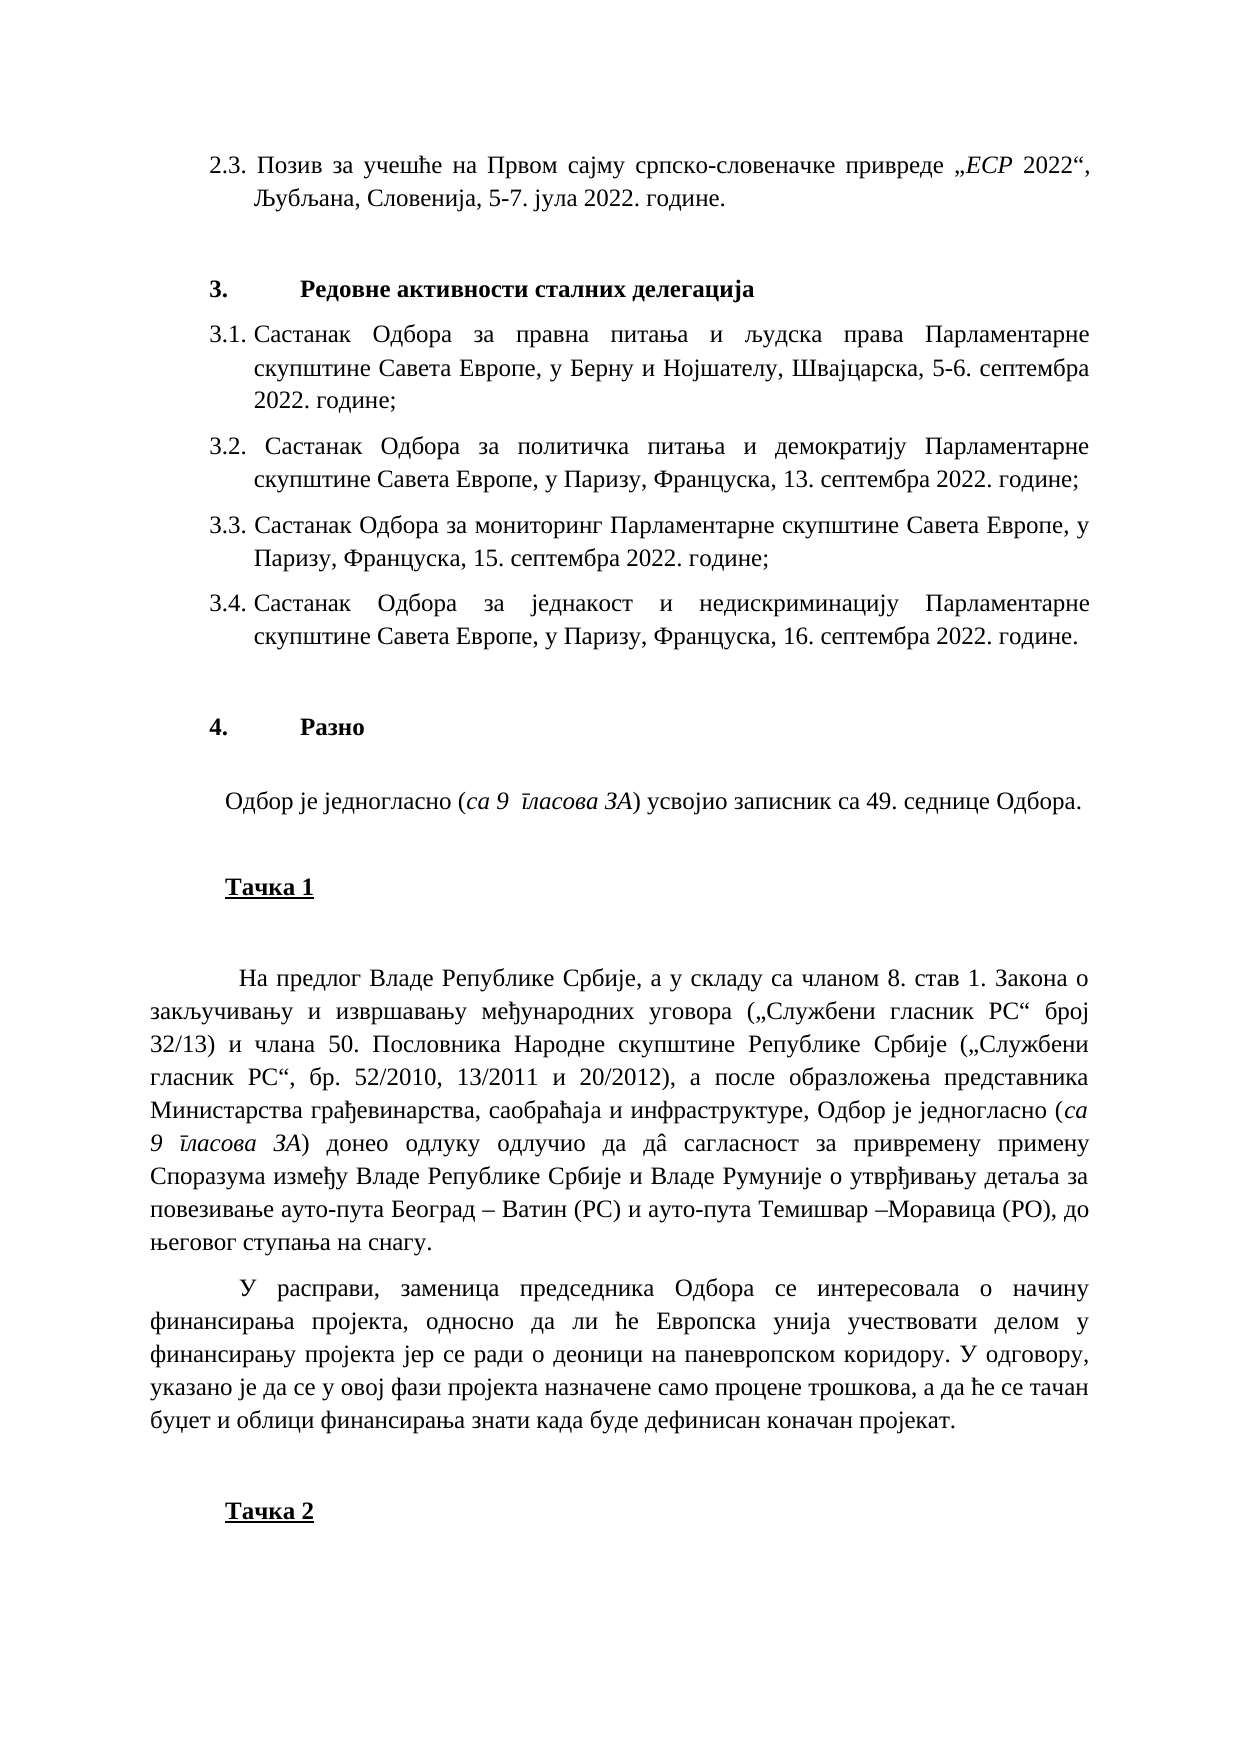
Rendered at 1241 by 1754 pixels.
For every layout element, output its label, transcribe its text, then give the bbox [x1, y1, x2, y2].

text 2.3. Позив за учешће на Првом сајму српско-словеначке привреде „ECP 2022“, Љубљана, Словенија, 5-7. јула 2022. године. [209, 150, 1090, 212]
text 3.2. Састанак Одбора за политичка питања и демократију Парламентарне скупштине Савета Европе, у Паризу, Француска, 13. септембра 2022. године; [209, 431, 1090, 493]
text Одбор је једногласно (са 9 гласова ЗА) усвојио записник са 49. седнице Одбора. [150, 786, 1090, 815]
text 4. Разно [150, 712, 1090, 741]
text Тачка 2 [150, 1496, 1090, 1525]
text 3.4. Састанак Одбора за једнакост и недискриминацију Парламентарне скупштине Савета Европе, у Паризу, Француска, 16. септембра 2022. године. [209, 588, 1090, 650]
text 3. Редовне активности сталних делегација [209, 274, 1090, 303]
text Тачка 1 [91, 872, 1090, 901]
text У расправи, заменица председника Одбора се интересовала о начину финансирања пројекта, односно да ли ће Европска унија учествовати делом у финансирању пројекта јер се ради о деоници на паневропском коридору. У одговору, указано је да се у овој фази пројекта назначене само процене трошкова, а да ће се тачан буџет и облици финансирања знати када буде дефинисан коначан пројекат. [150, 1273, 1090, 1434]
text На предлог Владе Републике Србије, а у складу са чланом 8. став 1. Закона о закључивању и извршавању међународних уговора („Службени гласник РС“ број 32/13) и члана 50. Пословника Народне скупштине Републике Србије („Службени гласник РС“, бр. 52/2010, 13/2011 и 20/2012), а после образложења представника Министарства грађевинарства, саобраћаја и инфраструктуре, Одбор је једногласно (са 9 гласова ЗА) донео одлуку одлучио да дâ сагласност за привремену примену Споразума између Владе Републике Србије и Владе Румуније о утврђивању детаља за повезивање ауто-пута Београд – Ватин (РС) и ауто-пута Темишвар –Моравица (РО), до његовог ступања на снагу. [150, 963, 1090, 1256]
text 3.1. Састанак Одбора за правна питања и људска права Парламентарне скупштине Савета Европе, у Берну и Нојшателу, Швајцарска, 5-6. септембра 2022. године; [209, 319, 1090, 414]
text 3.3. Састанак Одбора за мониторинг Парламентарне скупштине Савета Европе, у Паризу, Француска, 15. септембра 2022. године; [209, 510, 1090, 571]
